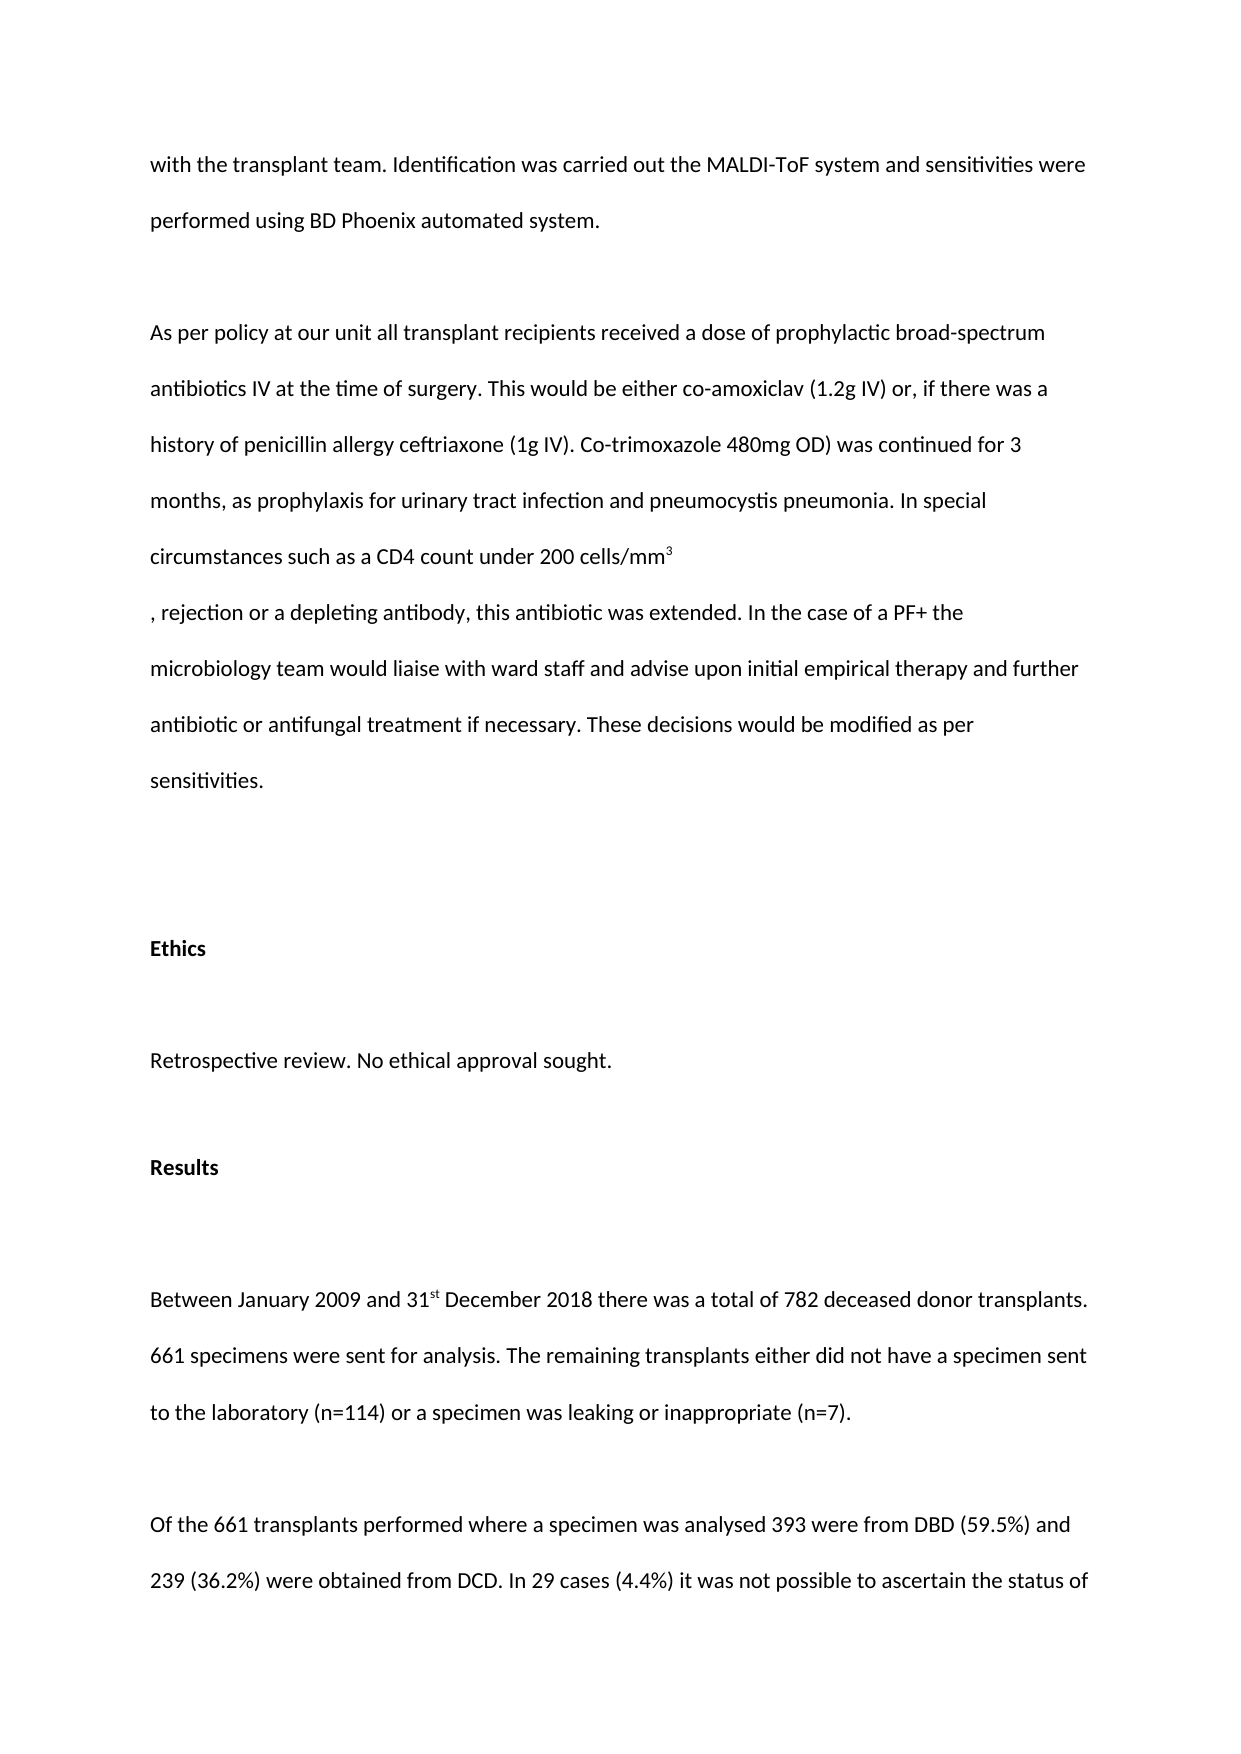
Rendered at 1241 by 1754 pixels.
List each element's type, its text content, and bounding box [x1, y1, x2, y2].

text As per policy at our unit all transplant recipients received a dose of prophylactic broad-spectrum antibiotics IV at the time of surgery. This would be either co-amoxiclav (1.2g IV) or, if there was a history of penicillin allergy ceftriaxone (1g IV). Co-trimoxazole 480mg OD) was continued for 3 months, as prophylaxis for urinary tract infection and pneumocystis pneumonia. In special circumstances such as a CD4 count under 200 cells/mm3 [150, 318, 1090, 570]
text Retrospective review. No ethical approval sought. [150, 1047, 1090, 1075]
text , rejection or a depleting antibody, this antibiotic was extended. In the case of a PF+ the microbiology team would liaise with ward staff and advise upon initial empirical therapy and further antibiotic or antifungal treatment if necessary. These decisions would be modified as per sensitivities. [150, 598, 1090, 794]
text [150, 150, 1090, 234]
subtitle Results [150, 1153, 1090, 1181]
text Ethics [150, 934, 1090, 963]
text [150, 1510, 1090, 1594]
text Between January 2009 and 31st December 2018 there was a total of 782 deceased donor transplants. 661 specimens were sent for analysis. The remaining transplants either did not have a specimen sent to the laboratory (n=114) or a specimen was leaking or inappropriate (n=7). [150, 1286, 1090, 1426]
